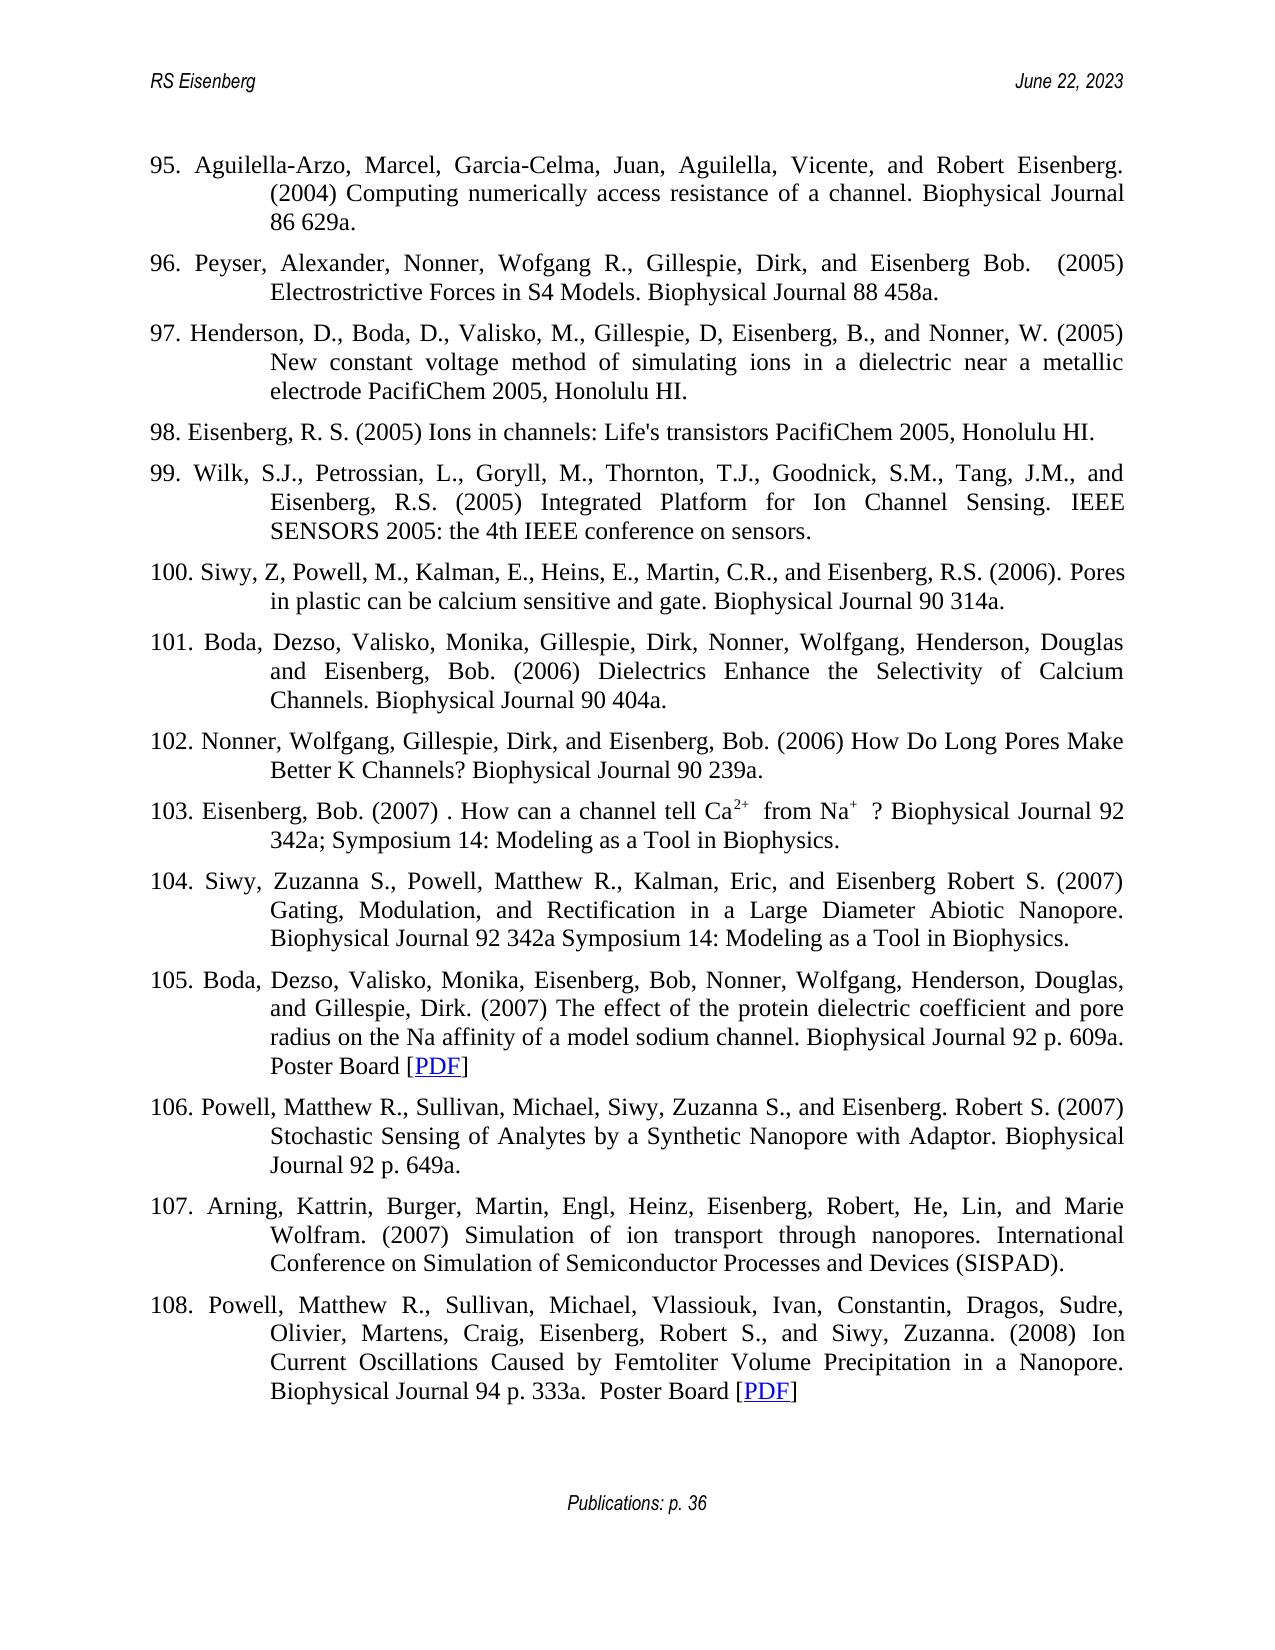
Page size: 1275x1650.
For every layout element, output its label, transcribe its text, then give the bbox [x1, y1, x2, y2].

text 99. Wilk, S.J., Petrossian, L., Goryll, M., Thornton, T.J., Goodnick, S.M., Tang, J.M., and Eisenberg, R.S. (2005) Integrated Platform for Ion Channel Sensing. IEEE SENSORS 2005: the 4th IEEE conference on sensors. [150, 458, 1125, 545]
text 105. Boda, Dezso, Valisko, Monika, Eisenberg, Bob, Nonner, Wolfgang, Henderson, Douglas, and Gillespie, Dirk. (2007) The effect of the protein dielectric coefficient and pore radius on the Na affinity of a model sodium channel. Biophysical Journal 92 p. 609a. Poster Board [PDF] [150, 965, 1125, 1080]
text 107. Arning, Kattrin, Burger, Martin, Engl, Heinz, Eisenberg, Robert, He, Lin, and Marie Wolfram. (2007) Simulation of ion transport through nanopores. International Conference on Simulation of Semiconductor Processes and Devices (SISPAD). [150, 1191, 1125, 1277]
text 100. Siwy, Z, Powell, M., Kalman, E., Heins, E., Martin, C.R., and Eisenberg, R.S. (2006). Pores in plastic can be calcium sensitive and gate. Biophysical Journal 90 314a. [150, 557, 1125, 615]
text 101. Boda, Dezso, Valisko, Monika, Gillespie, Dirk, Nonner, Wolfgang, Henderson, Douglas and Eisenberg, Bob. (2006) Dielectrics Enhance the Selectivity of Calcium Channels. Biophysical Journal 90 404a. [150, 627, 1125, 713]
text 108. Powell, Matthew R., Sullivan, Michael, Vlassiouk, Ivan, Constantin, Dragos, Sudre, Olivier, Martens, Craig, Eisenberg, Robert S., and Siwy, Zuzanna. (2008) Ion Current Oscillations Caused by Femtoliter Volume Precipitation in a Nanopore. Biophysical Journal 94 p. 333a. Poster Board [PDF] [150, 1290, 1125, 1405]
text 102. Nonner, Wolfgang, Gillespie, Dirk, and Eisenberg, Bob. (2006) How Do Long Pores Make Better K Channels? Biophysical Journal 90 239a. [150, 726, 1125, 783]
text 96. Peyser, Alexander, Nonner, Wofgang R., Gillespie, Dirk, and Eisenberg Bob. (2005) Electrostrictive Forces in S4 Models. Biophysical Journal 88 458a. [150, 248, 1125, 306]
text 97. Henderson, D., Boda, D., Valisko, M., Gillespie, D, Eisenberg, B., and Nonner, W. (2005) New constant voltage method of simulating ions in a dielectric near a metallic electrode PacifiChem 2005, Honolulu HI. [150, 318, 1125, 405]
text 98. Eisenberg, R. S. (2005) Ions in channels: Life's transistors PacifiChem 2005, Honolulu HI. [150, 417, 1125, 446]
text 95. Aguilella-Arzo, Marcel, Garcia-Celma, Juan, Aguilella, Vicente, and Robert Eisenberg. (2004) Computing numerically access resistance of a channel. Biophysical Journal 86 629a. [150, 150, 1125, 236]
text 103. Eisenberg, Bob. (2007) . How can a channel tell Ca2+ from Na+ ? Biophysical Journal 92 342a; Symposium 14: Modeling as a Tool in Biophysics. [150, 796, 1125, 853]
text 106. Powell, Matthew R., Sullivan, Michael, Siwy, Zuzanna S., and Eisenberg. Robert S. (2007) Stochastic Sensing of Analytes by a Synthetic Nanopore with Adaptor. Biophysical Journal 92 p. 649a. [150, 1092, 1125, 1178]
text 104. Siwy, Zuzanna S., Powell, Matthew R., Kalman, Eric, and Eisenberg Robert S. (2007) Gating, Modulation, and Rectification in a Large Diameter Abiotic Nanopore. Biophysical Journal 92 342a Symposium 14: Modeling as a Tool in Biophysics. [150, 866, 1125, 952]
